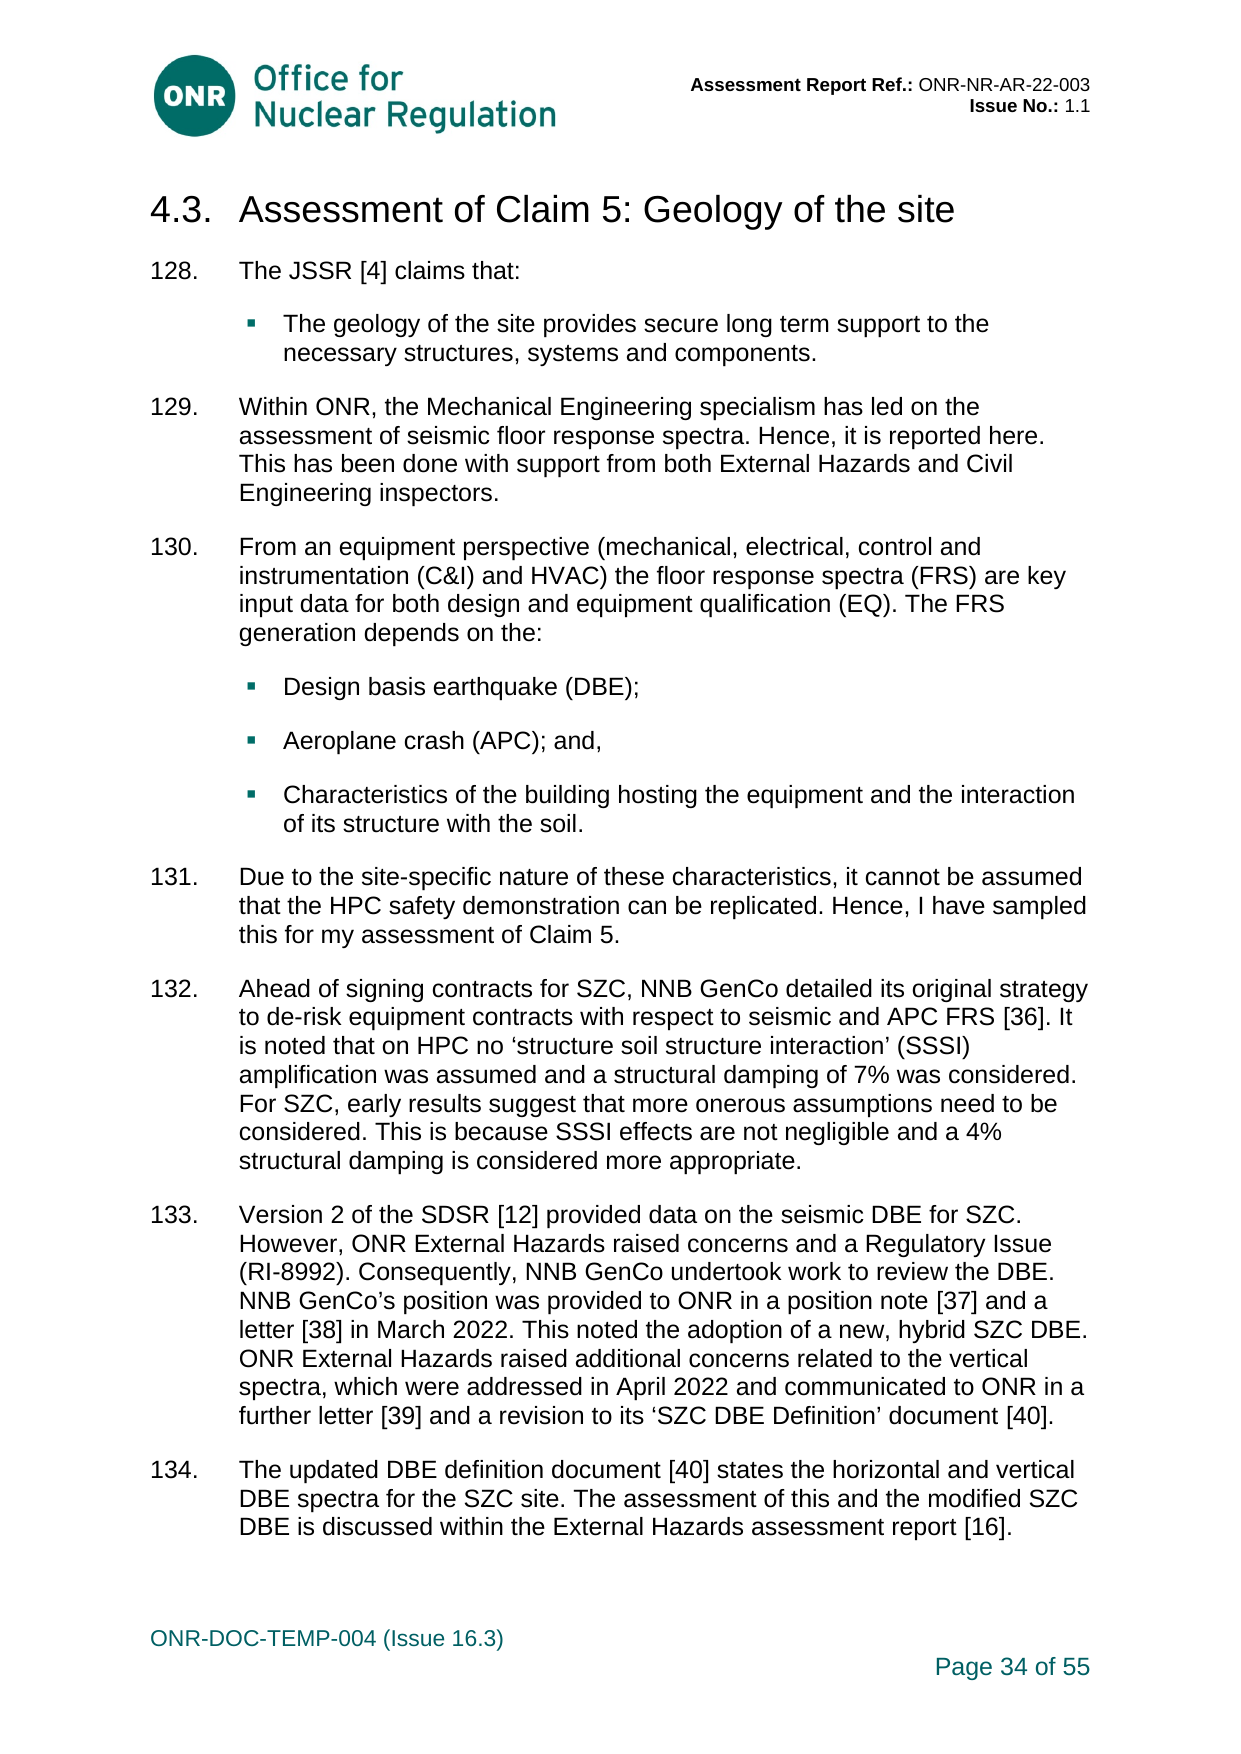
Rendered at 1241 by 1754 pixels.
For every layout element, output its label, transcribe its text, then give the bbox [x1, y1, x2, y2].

subtitle Assessment of Claim 5: Geology of the site [150, 187, 1090, 231]
text Characteristics of the building hosting the equipment and the interaction of its structure with the soil. [245, 780, 1090, 837]
text Design basis earthquake (DBE); [245, 672, 1090, 701]
text Within ONR, the Mechanical Engineering specialism has led on the assessment of seismic floor response spectra. Hence, it is reported here. This has been done with support from both External Hazards and Civil Engineering inspectors. [150, 392, 1090, 507]
text Version 2 of the SDSR provided data on the seismic DBE for SZC. However, ONR External Hazards raised concerns and a Regulatory Issue (RI-8992). Consequently, NNB GenCo undertook work to review the DBE. NNB GenCo’s position was provided to ONR in a position note and a letter in March 2022. This noted the adoption of a new, hybrid SZC DBE. ONR External Hazards raised additional concerns related to the vertical spectra, which were addressed in April 2022 and communicated to ONR in a further letter and a revision to its ‘SZC DBE Definition’ document . [150, 1200, 1090, 1430]
text The updated DBE definition document states the horizontal and vertical DBE spectra for the SZC site. The assessment of this and the modified SZC DBE is discussed within the External Hazards assessment report. [150, 1455, 1090, 1541]
text The JSSR claims that: [150, 256, 1090, 284]
text Due to the site-specific nature of these characteristics, it cannot be assumed that the HPC safety demonstration can be replicated. Hence, I have sampled this for my assessment of Claim 5. [150, 862, 1090, 948]
text From an equipment perspective (mechanical, electrical, control and instrumentation (C&I) and HVAC) the floor response spectra (FRS) are key input data for both design and equipment qualification (EQ). The FRS generation depends on the: [150, 532, 1090, 647]
picture [150, 51, 564, 139]
text The geology of the site provides secure long term support to the necessary structures, systems and components. [245, 309, 1090, 367]
text Aeroplane crash (APC); and, [245, 726, 1090, 755]
text Ahead of signing contracts for SZC, NNB GenCo detailed its original strategy to de-risk equipment contracts with respect to seismic and APC FRS . It is noted that on HPC no ‘structure soil structure interaction’ (SSSI) amplification was assumed and a structural damping of 7% was considered. For SZC, early results suggest that more onerous assumptions need to be considered. This is because SSSI effects are not negligible and a 4% structural damping is considered more appropriate. [150, 973, 1090, 1175]
